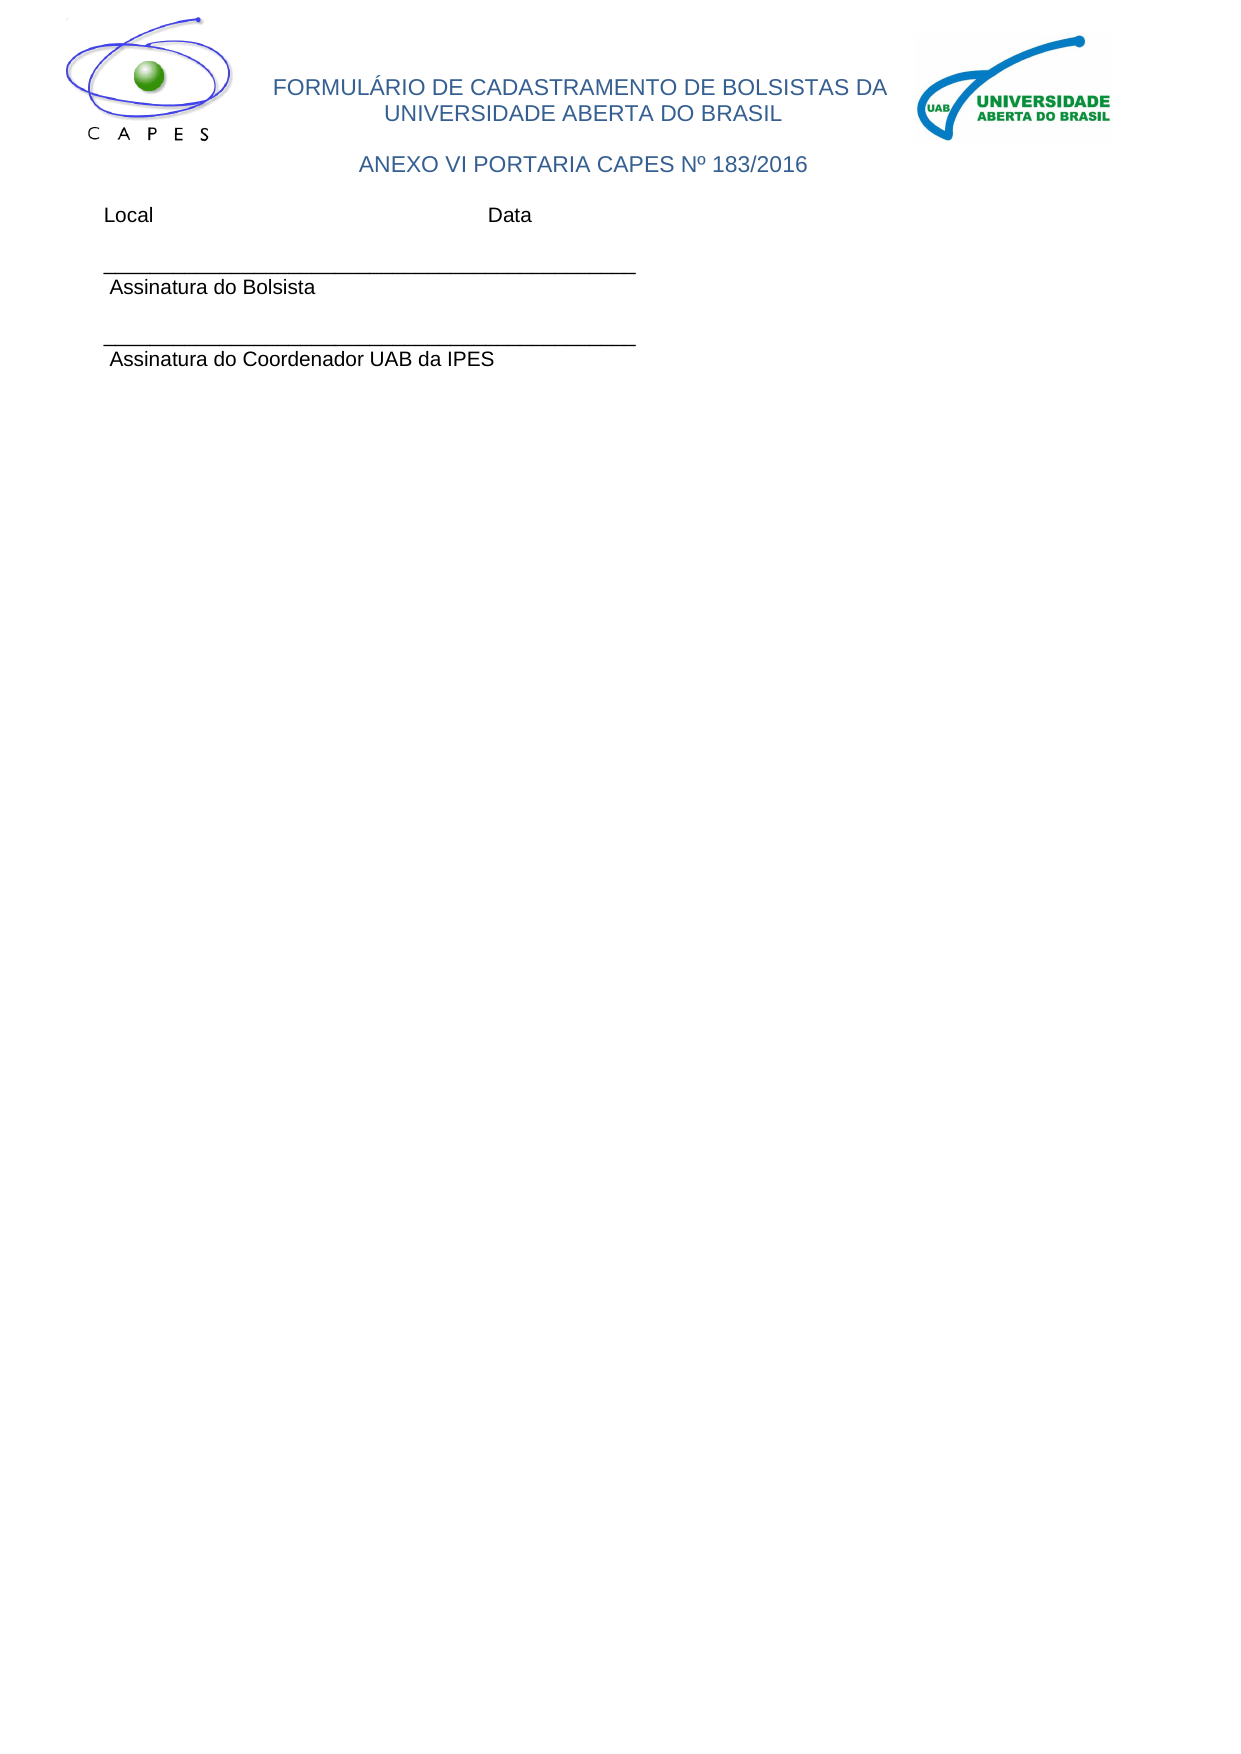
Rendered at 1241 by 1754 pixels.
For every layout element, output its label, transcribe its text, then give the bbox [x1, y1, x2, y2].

text Assinatura do Bolsista [103, 275, 1063, 299]
text ______________________________________________ [103, 251, 1063, 275]
text Local Data [103, 203, 1063, 227]
text Assinatura do Coordenador UAB da IPES [103, 347, 1063, 371]
picture [66, 17, 234, 144]
text ______________________________________________ [103, 323, 1063, 347]
picture [914, 34, 1114, 142]
